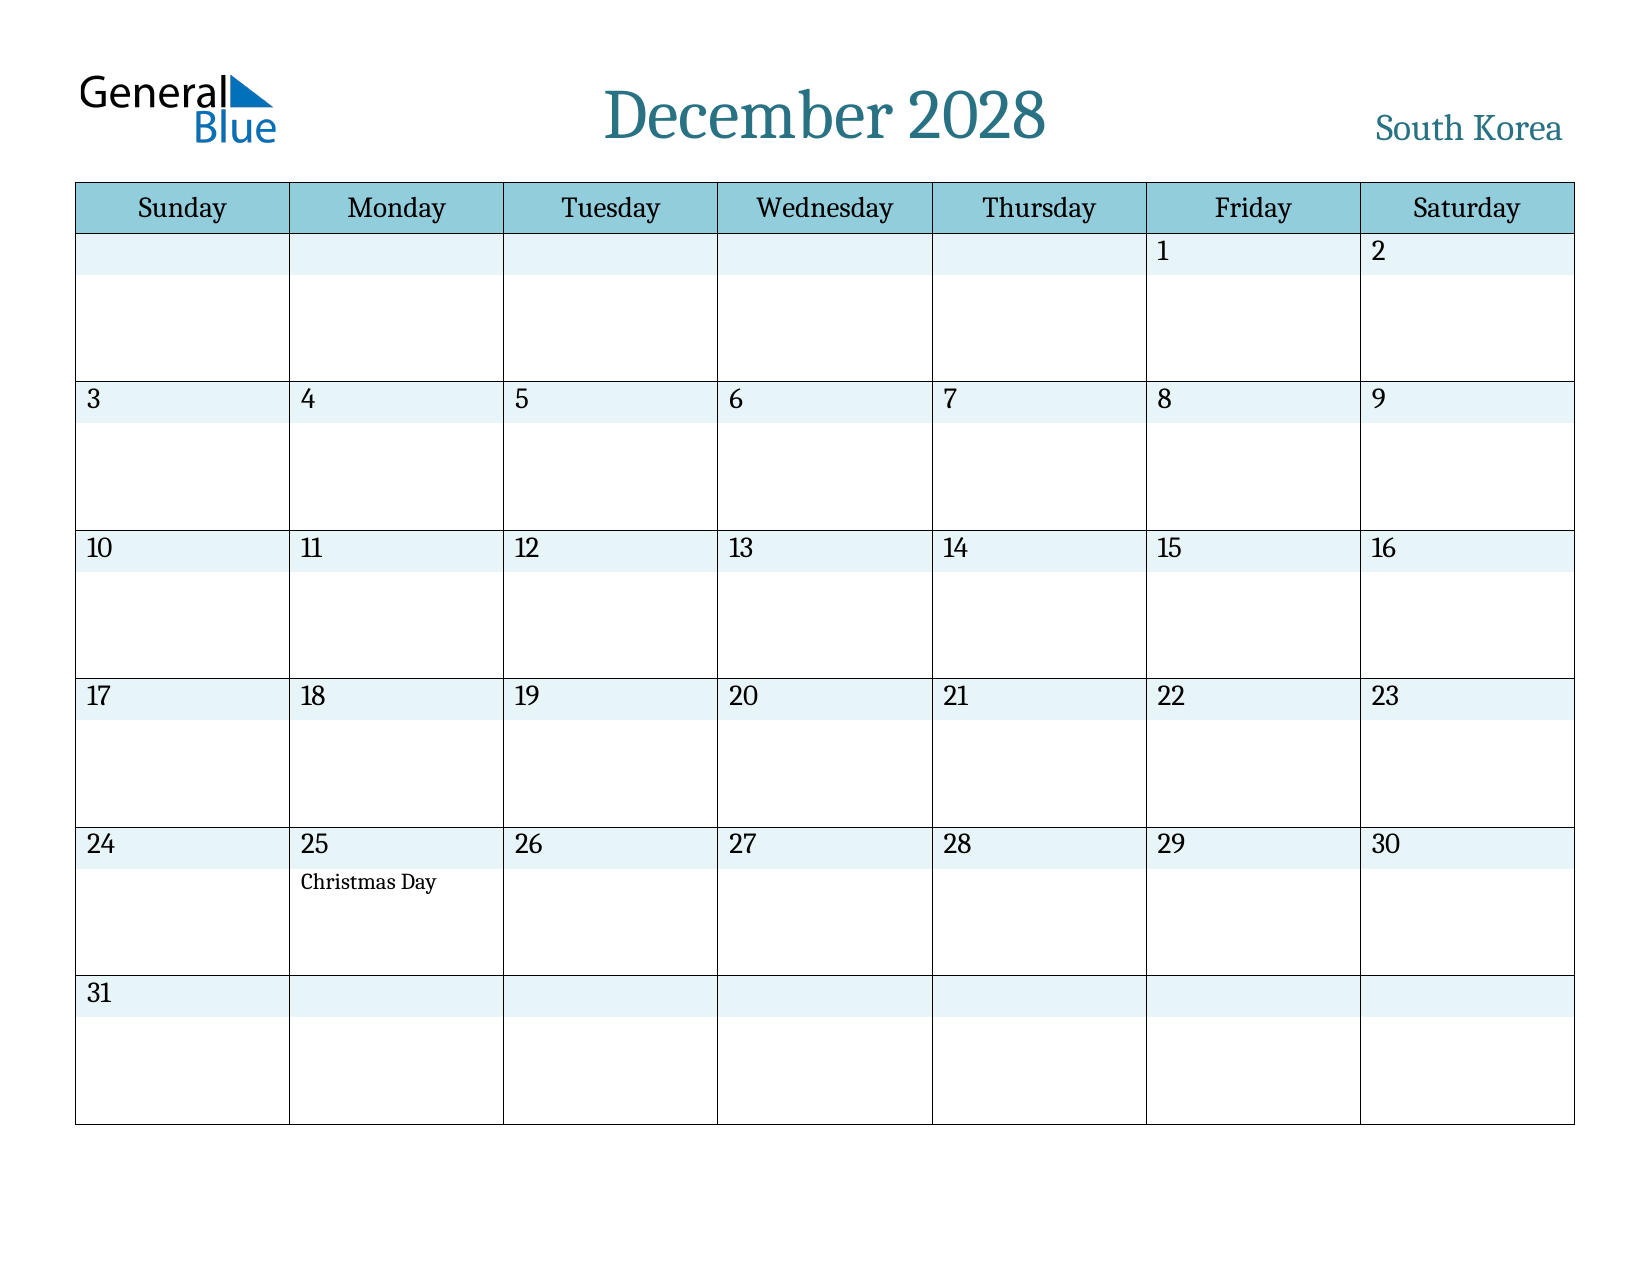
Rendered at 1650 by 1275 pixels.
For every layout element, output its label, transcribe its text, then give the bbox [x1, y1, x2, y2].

table_cell Wednesday [718, 183, 932, 233]
table_cell 9 [1361, 382, 1574, 423]
table_cell 4 [290, 382, 503, 423]
table_cell 28 [933, 828, 1146, 869]
table_cell [1147, 976, 1360, 1017]
table_cell 23 [1361, 679, 1574, 720]
table_cell [504, 720, 717, 827]
table_cell 13 [718, 531, 932, 572]
table_cell [933, 869, 1146, 975]
table_cell [504, 423, 717, 530]
table_cell [504, 275, 717, 381]
table_cell [933, 1017, 1146, 1123]
table_cell 18 [290, 679, 503, 720]
table_cell 11 [290, 531, 503, 572]
table_cell 6 [718, 382, 932, 423]
table_cell Thursday [933, 183, 1146, 233]
table_cell Christmas Day [290, 869, 503, 975]
table_cell [1361, 976, 1574, 1017]
table_cell [504, 572, 717, 678]
table_cell 22 [1147, 679, 1360, 720]
table_cell 19 [504, 679, 717, 720]
table_cell Monday [290, 183, 503, 233]
table_cell [933, 275, 1146, 381]
table_cell [76, 869, 289, 975]
table_cell [290, 720, 503, 827]
table_cell 3 [76, 382, 289, 423]
table_cell 24 [76, 828, 289, 869]
table_cell 26 [504, 828, 717, 869]
table_cell [1147, 423, 1360, 530]
table_header [76, 75, 503, 182]
table_cell 1 [1147, 234, 1360, 275]
table_cell Saturday [1361, 183, 1574, 233]
picture [80, 75, 276, 143]
table_cell 12 [504, 531, 717, 572]
table_cell 5 [504, 382, 717, 423]
table_cell [718, 275, 932, 381]
table_cell 27 [718, 828, 932, 869]
table_cell [718, 234, 932, 275]
table_cell 31 [76, 976, 289, 1017]
table_cell 15 [1147, 531, 1360, 572]
table_cell 10 [76, 531, 289, 572]
table_cell [1147, 1017, 1360, 1123]
table_cell [290, 572, 503, 678]
table_cell [933, 234, 1146, 275]
table_cell 20 [718, 679, 932, 720]
table_cell [1147, 869, 1360, 975]
table_cell [1147, 275, 1360, 381]
table_cell 16 [1361, 531, 1574, 572]
table_cell [290, 234, 503, 275]
table_cell 2 [1361, 234, 1574, 275]
table_cell Friday [1147, 183, 1360, 233]
table_cell [1147, 720, 1360, 827]
table_cell 30 [1361, 828, 1574, 869]
table_cell [290, 1017, 503, 1123]
table_cell 7 [933, 382, 1146, 423]
table_cell 29 [1147, 828, 1360, 869]
table_cell [290, 976, 503, 1017]
table_cell [504, 976, 717, 1017]
table_cell [1361, 423, 1574, 530]
table_cell [933, 572, 1146, 678]
table_cell [76, 572, 289, 678]
table_cell [76, 275, 289, 381]
table_cell Tuesday [504, 183, 717, 233]
table_cell [718, 976, 932, 1017]
table_cell [718, 869, 932, 975]
table_cell [1361, 1017, 1574, 1123]
table_cell [1361, 572, 1574, 678]
table_cell [718, 1017, 932, 1123]
table_cell 8 [1147, 382, 1360, 423]
table_cell [290, 423, 503, 530]
table_cell [76, 234, 289, 275]
table_header December 2028 [504, 75, 1146, 182]
table_cell [1147, 572, 1360, 678]
table_cell [1361, 869, 1574, 975]
table_cell 14 [933, 531, 1146, 572]
table_cell [718, 720, 932, 827]
table_cell [1361, 275, 1574, 381]
table_cell [504, 869, 717, 975]
table_cell [933, 720, 1146, 827]
table_cell [76, 423, 289, 530]
table_cell 17 [76, 679, 289, 720]
table_header South Korea [1146, 75, 1574, 182]
table_cell [504, 1017, 717, 1123]
table_cell 25 [290, 828, 503, 869]
table_cell [933, 976, 1146, 1017]
table_cell [1361, 720, 1574, 827]
table_cell [76, 720, 289, 827]
table_cell Sunday [76, 183, 289, 233]
table_cell [718, 423, 932, 530]
table_cell 21 [933, 679, 1146, 720]
table_cell [76, 1017, 289, 1123]
table_cell [718, 572, 932, 678]
table_cell [933, 423, 1146, 530]
table_cell [504, 234, 717, 275]
table_cell [290, 275, 503, 381]
